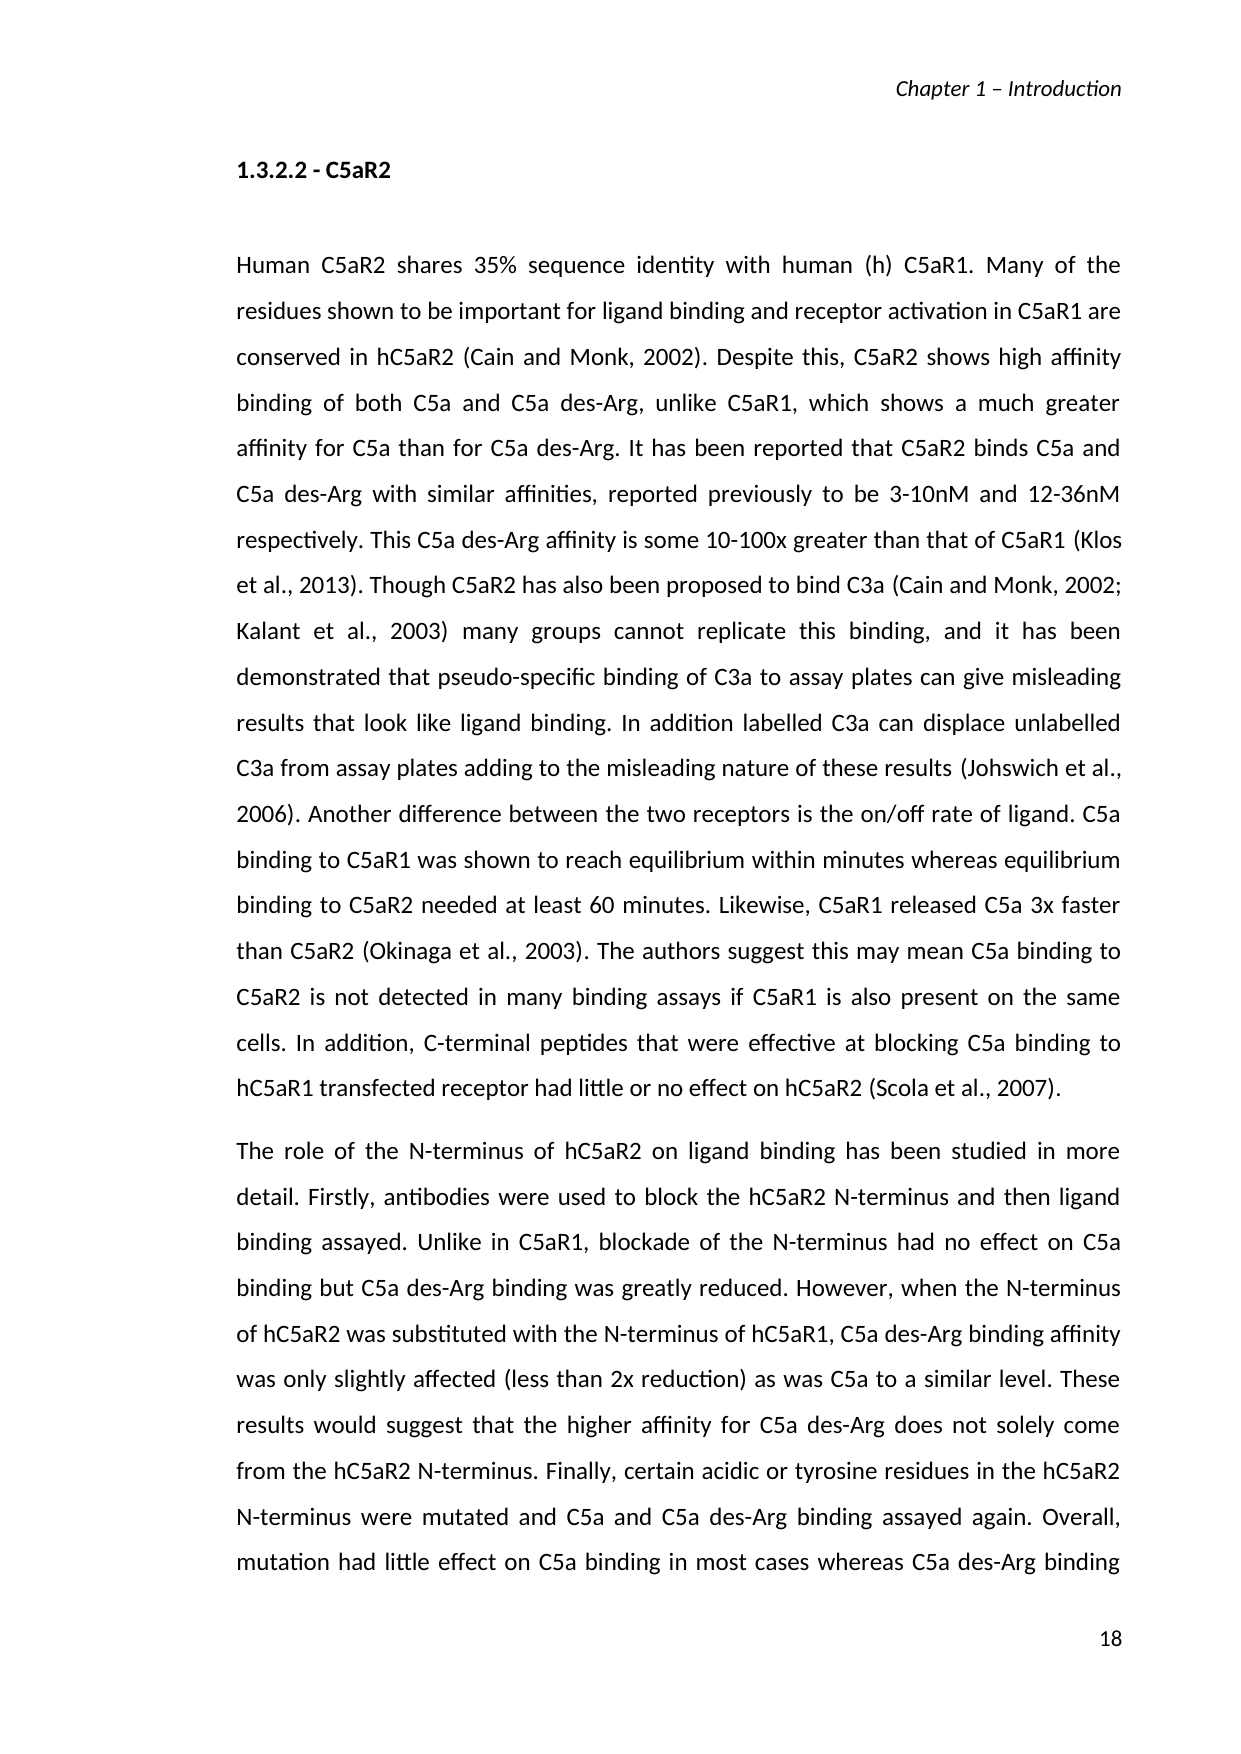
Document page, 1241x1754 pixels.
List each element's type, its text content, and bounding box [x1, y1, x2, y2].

text Human C5aR2 shares 35% sequence identity with human (h) C5aR1. Many of the residues shown to be important for ligand binding and receptor activation in C5aR1 are conserved in hC5aR2 (Cain and Monk, 2002). Despite this, C5aR2 shows high affinity binding of both C5a and C5a des-Arg, unlike C5aR1, which shows a much greater affinity for C5a than for C5a des-Arg. It has been reported that C5aR2 binds C5a and C5a des-Arg with similar affinities, reported previously to be 3-10nM and 12-36nM respectively. This C5a des-Arg affinity is some 10-100x greater than that of C5aR1 (Klos et al., 2013). Though C5aR2 has also been proposed to bind C3a (Cain and Monk, 2002; Kalant et al., 2003) many groups cannot replicate this binding, and it has been demonstrated that pseudo-specific binding of C3a to assay plates can give misleading results that look like ligand binding. In addition labelled C3a can displace unlabelled C3a from assay plates adding to the misleading nature of these results (Johswich et al., 2006). Another difference between the two receptors is the on/off rate of ligand. C5a binding to C5aR1 was shown to reach equilibrium within minutes whereas equilibrium binding to C5aR2 needed at least 60 minutes. Likewise, C5aR1 released C5a 3x faster than C5aR2 (Okinaga et al., 2003). The authors suggest this may mean C5a binding to C5aR2 is not detected in many binding assays if C5aR1 is also present on the same cells. In addition, C-terminal peptides that were effective at blocking C5a binding to hC5aR1 transfected receptor had little or no effect on hC5aR2 (Scola et al., 2007). [236, 249, 1122, 1103]
subtitle 1.3.2.2 - C5aR2 [236, 154, 1122, 185]
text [236, 1135, 1122, 1577]
